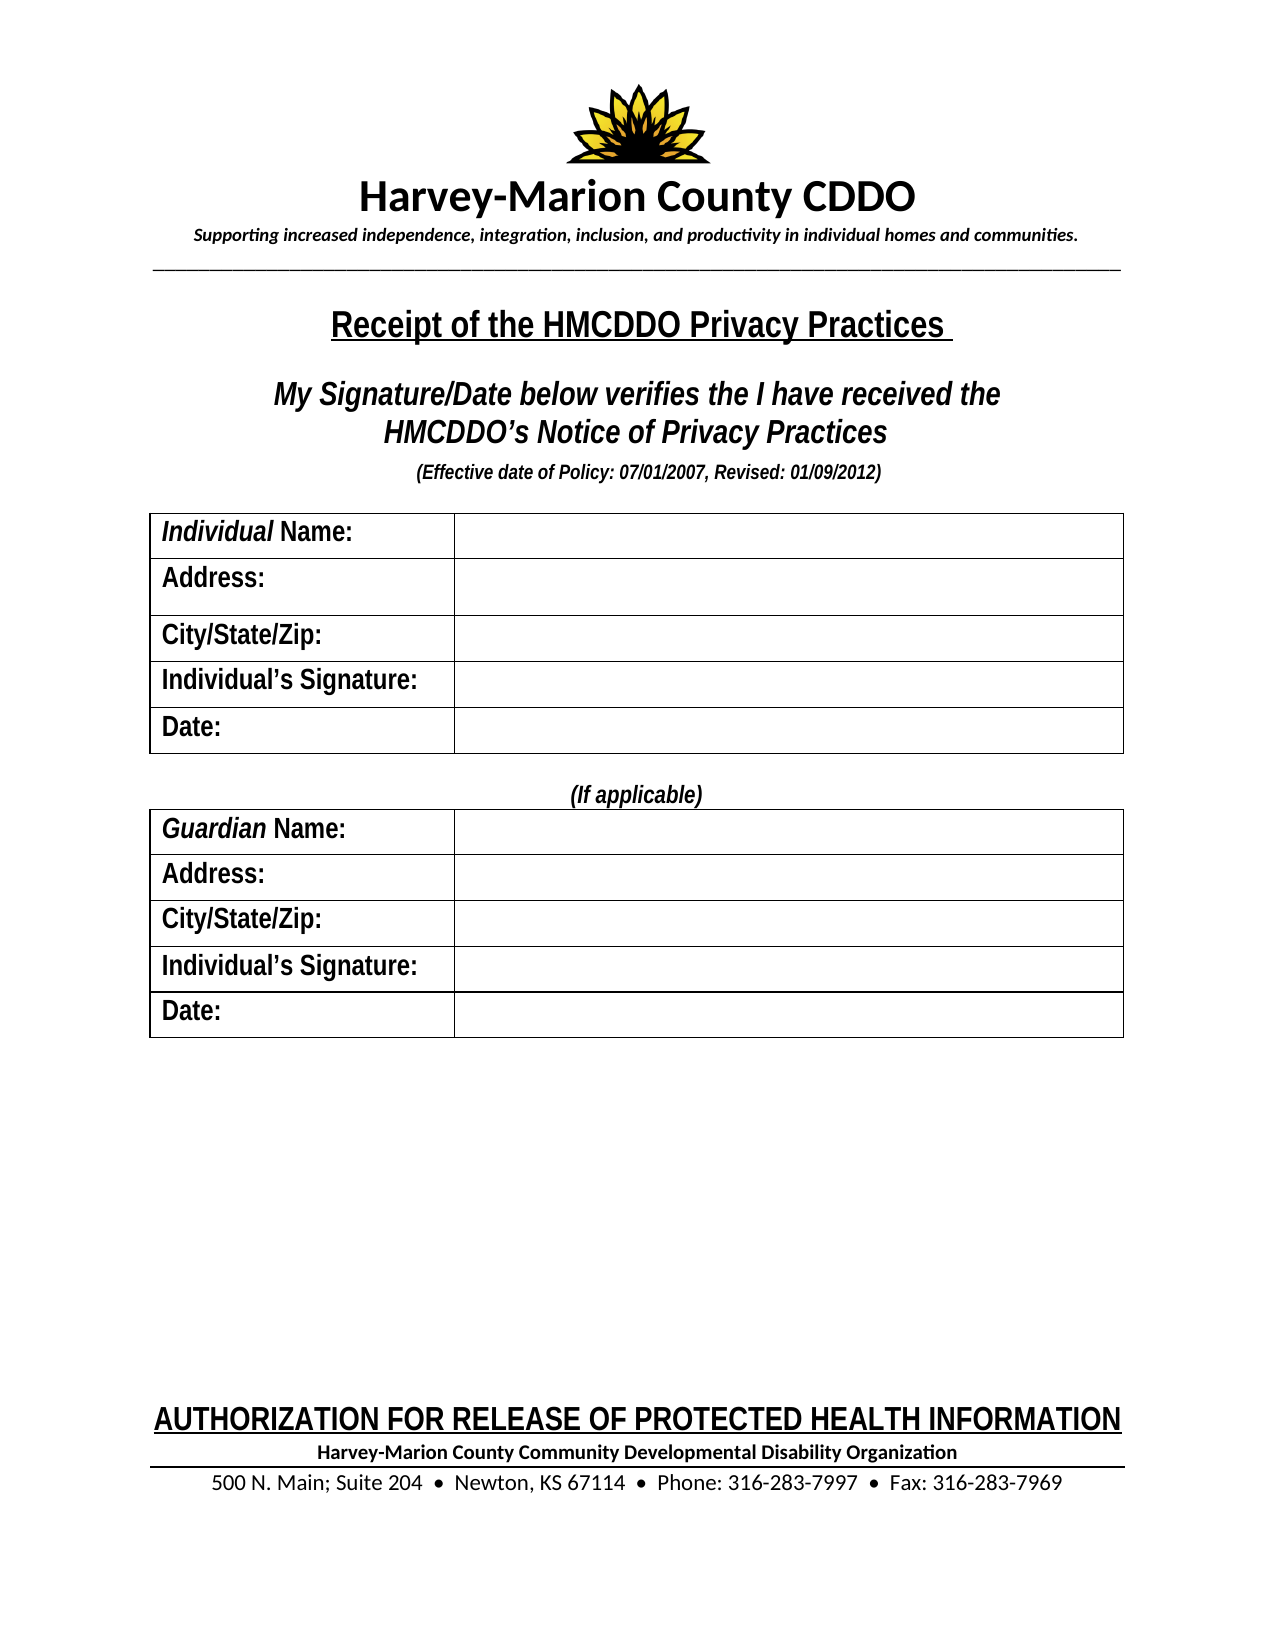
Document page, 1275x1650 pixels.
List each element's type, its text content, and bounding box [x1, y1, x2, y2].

text (If applicable) [243, 780, 1032, 809]
text Receipt of the HMCDDO Privacy Practices [150, 302, 1125, 345]
table_cell Address: [151, 855, 454, 900]
text My Signature/Date below verifies the I have received the [150, 374, 1125, 412]
table_header [455, 810, 1123, 854]
table_cell Individual’s Signature: [151, 947, 454, 991]
table_cell [455, 708, 1123, 752]
table_cell [455, 855, 1123, 900]
table_cell City/State/Zip: [151, 901, 454, 946]
table_cell Date: [151, 708, 454, 752]
text HMCDDO’s Notice of Privacy Practices [150, 412, 1125, 451]
table_cell [455, 616, 1123, 661]
picture [561, 75, 714, 168]
table_cell City/State/Zip: [151, 616, 454, 661]
table_header [455, 514, 1123, 558]
text AUTHORIZATION FOR RELEASE OF PROTECTED HEALTH INFORMATION [150, 1399, 1125, 1437]
table_cell [455, 662, 1123, 707]
table_header Individual Name: [151, 514, 454, 558]
table_cell [455, 993, 1123, 1037]
table_cell [455, 559, 1123, 615]
table_cell [455, 947, 1123, 991]
text (Effective date of Policy: 07/01/2007, Revised: 01/09/2012) [243, 460, 1057, 484]
table_cell Individual’s Signature: [151, 662, 454, 707]
table_cell Date: [151, 993, 454, 1037]
table_cell [455, 901, 1123, 946]
table_cell Address: [151, 559, 454, 615]
table_header Guardian Name: [151, 810, 454, 854]
